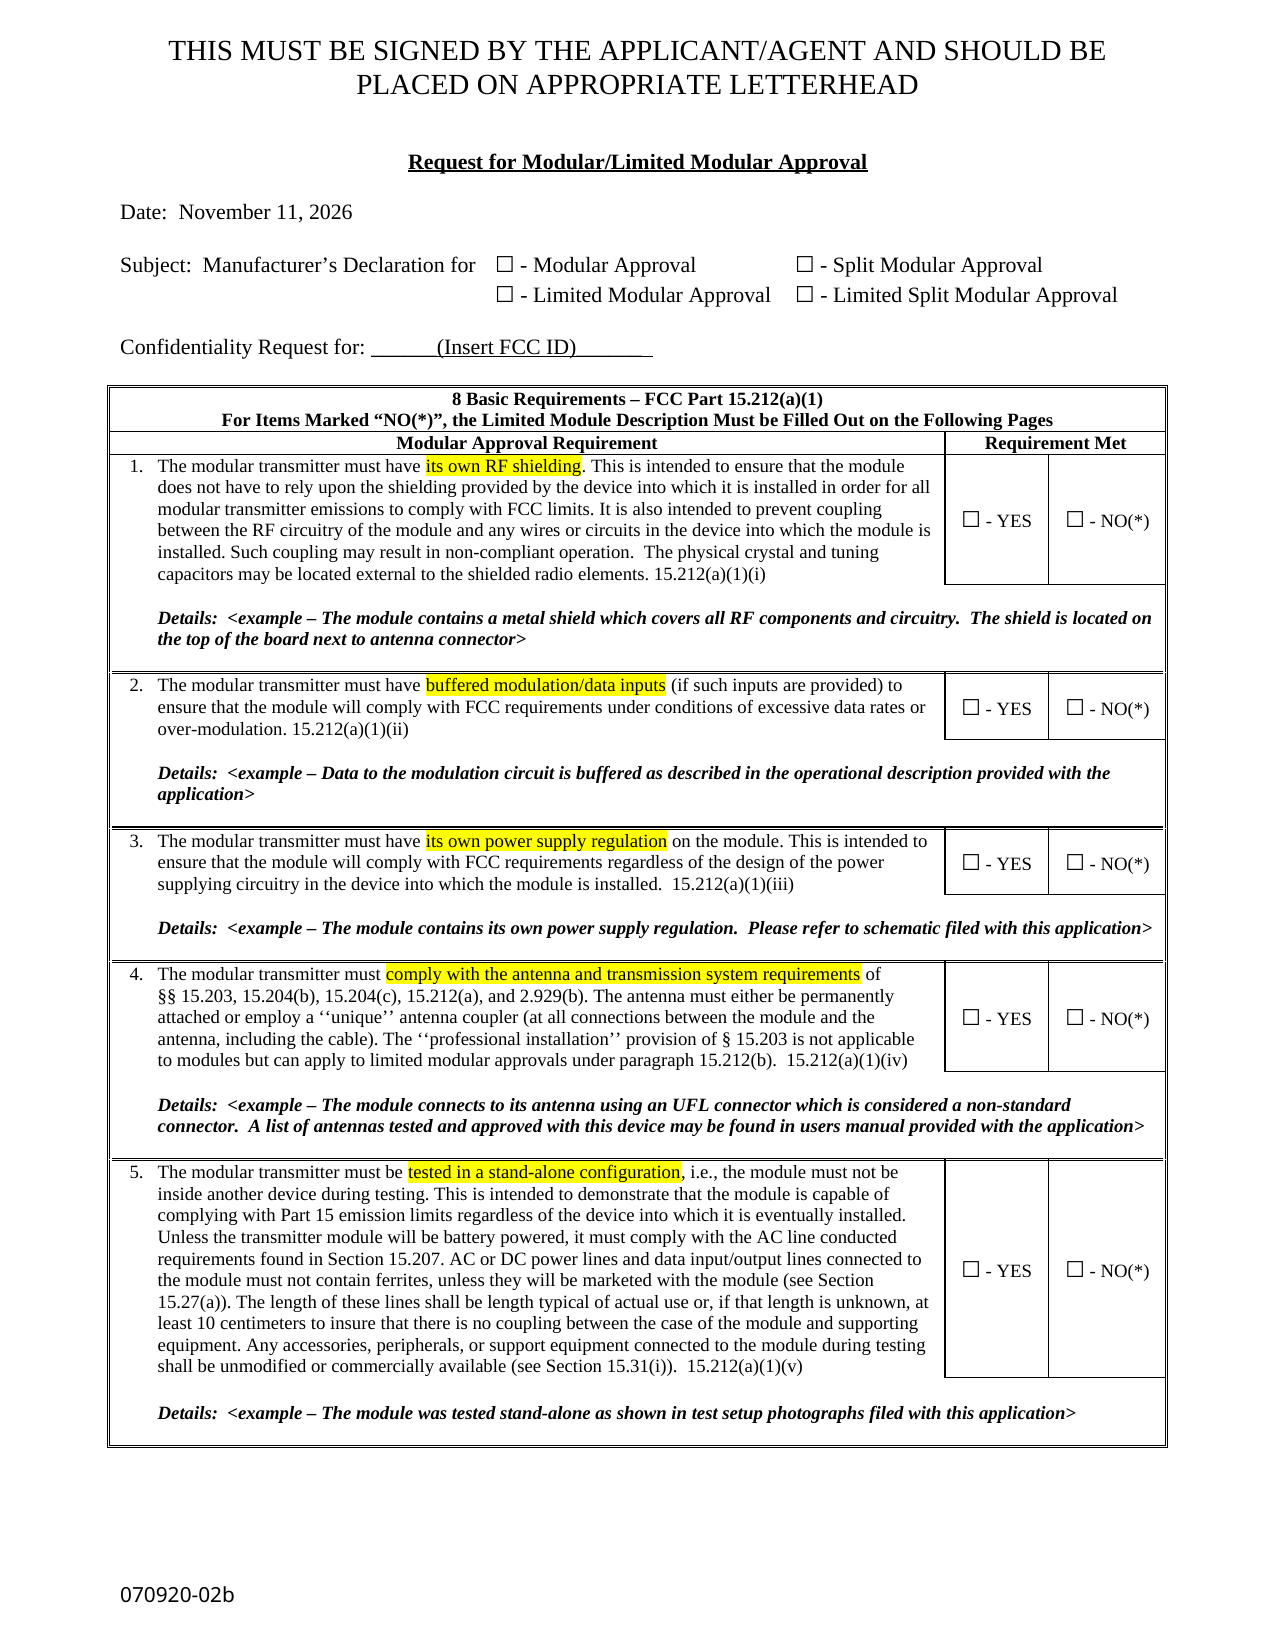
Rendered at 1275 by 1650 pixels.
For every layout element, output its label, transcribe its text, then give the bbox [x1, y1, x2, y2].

table_cell - YES [946, 963, 1048, 1071]
table_cell The modular transmitter must be tested in a stand-alone configuration, i.e., the module must not be inside another device during testing. This is intended to demonstrate that the module is capable of complying with Part 15 emission limits regardless of the device into which it is eventually installed. Unless the transmitter module will be battery powered, it must comply with the AC line conducted requirements found in Section 15.207. AC or DC power lines and data input/output lines connected to the module must not contain ferrites, unless they will be marketed with the module (see Section 15.27(a)). The length of these lines shall be length typical of actual use or, if that length is unknown, at least 10 centimeters to insure that there is no coupling between the case of the module and supporting equipment. Any accessories, peripherals, or support equipment connected to the module during testing shall be unmodified or commercially available (see Section 15.31(i)). 15.212(a)(1)(v) [109, 1158, 944, 1377]
text Subject: Manufacturer’s Declaration for - Modular Approval - Split Modular Approval [120, 249, 1155, 279]
table_cell - NO(*) [1049, 1158, 1166, 1377]
table_cell Requirement Met [946, 432, 1165, 453]
table_cell - YES [946, 830, 1048, 894]
text Date: July 9, 2020 [120, 199, 1155, 224]
table_cell The modular transmitter must comply with the antenna and transmission system requirements of §§ 15.203, 15.204(b), 15.204(c), 15.212(a), and 2.929(b). The antenna must either be permanently attached or employ a ‘‘unique’’ antenna coupler (at all connections between the module and the antenna, including the cable). The ‘‘professional installation’’ provision of § 15.203 is not applicable to modules but can apply to limited modular approvals under paragraph 15.212(b). 15.212(a)(1)(iv) [109, 960, 944, 1071]
table_cell Details: <example – Data to the modulation circuit is buffered as described in the operational description provided with the application> [110, 739, 1165, 826]
table_cell - YES [946, 674, 1048, 739]
table_header 8 Basic Requirements – FCC Part 15.212(a)(1) For Items Marked “NO(*)”, the Limited Module Description Must be Filled Out on the Following Pages [110, 388, 1165, 431]
table_cell - NO(*) [1049, 671, 1166, 739]
table_cell Details: <example – The module contains a metal shield which covers all RF components and circuitry. The shield is located on the top of the board next to antenna connector> [110, 584, 1165, 671]
text Confidentiality Request for: ______(Insert FCC ID)______ [120, 334, 1155, 359]
table_cell - YES [946, 455, 1048, 584]
text Request for Modular/Limited Modular Approval [120, 149, 1155, 174]
table_cell Details: <example – The module was tested stand-alone as shown in test setup photographs filed with this application> [110, 1377, 1165, 1445]
table_cell - NO(*) [1049, 826, 1165, 894]
table_cell The modular transmitter must have its own power supply regulation on the module. This is intended to ensure that the module will comply with FCC requirements regardless of the design of the power supplying circuitry in the device into which the module is installed. 15.212(a)(1)(iii) [110, 826, 944, 894]
table_cell The modular transmitter must have its own RF shielding. This is intended to ensure that the module does not have to rely upon the shielding provided by the device into which it is installed in order for all modular transmitter emissions to comply with FCC limits. It is also intended to prevent coupling between the RF circuitry of the module and any wires or circuits in the device into which the module is installed. Such coupling may result in non-compliant operation. The physical crystal and tuning capacitors may be located external to the shielded radio elements. 15.212(a)(1)(i) [110, 455, 944, 584]
text - Limited Modular Approval - Limited Split Modular Approval [120, 279, 1155, 309]
table_cell - NO(*) [1049, 960, 1166, 1071]
table_cell Details: <example – The module connects to its antenna using an UFL connector which is considered a non-standard connector. A list of antennas tested and approved with this device may be found in users manual provided with the application> [110, 1071, 1165, 1158]
table_cell - NO(*) [1049, 455, 1165, 584]
table_cell - YES [946, 1161, 1048, 1377]
table_cell Details: <example – The module contains its own power supply regulation. Please refer to schematic filed with this application> [110, 894, 1165, 960]
table_cell Modular Approval Requirement [110, 432, 944, 453]
table_cell The modular transmitter must have buffered modulation/data inputs (if such inputs are provided) to ensure that the module will comply with FCC requirements under conditions of excessive data rates or over-modulation. 15.212(a)(1)(ii) [109, 671, 944, 739]
